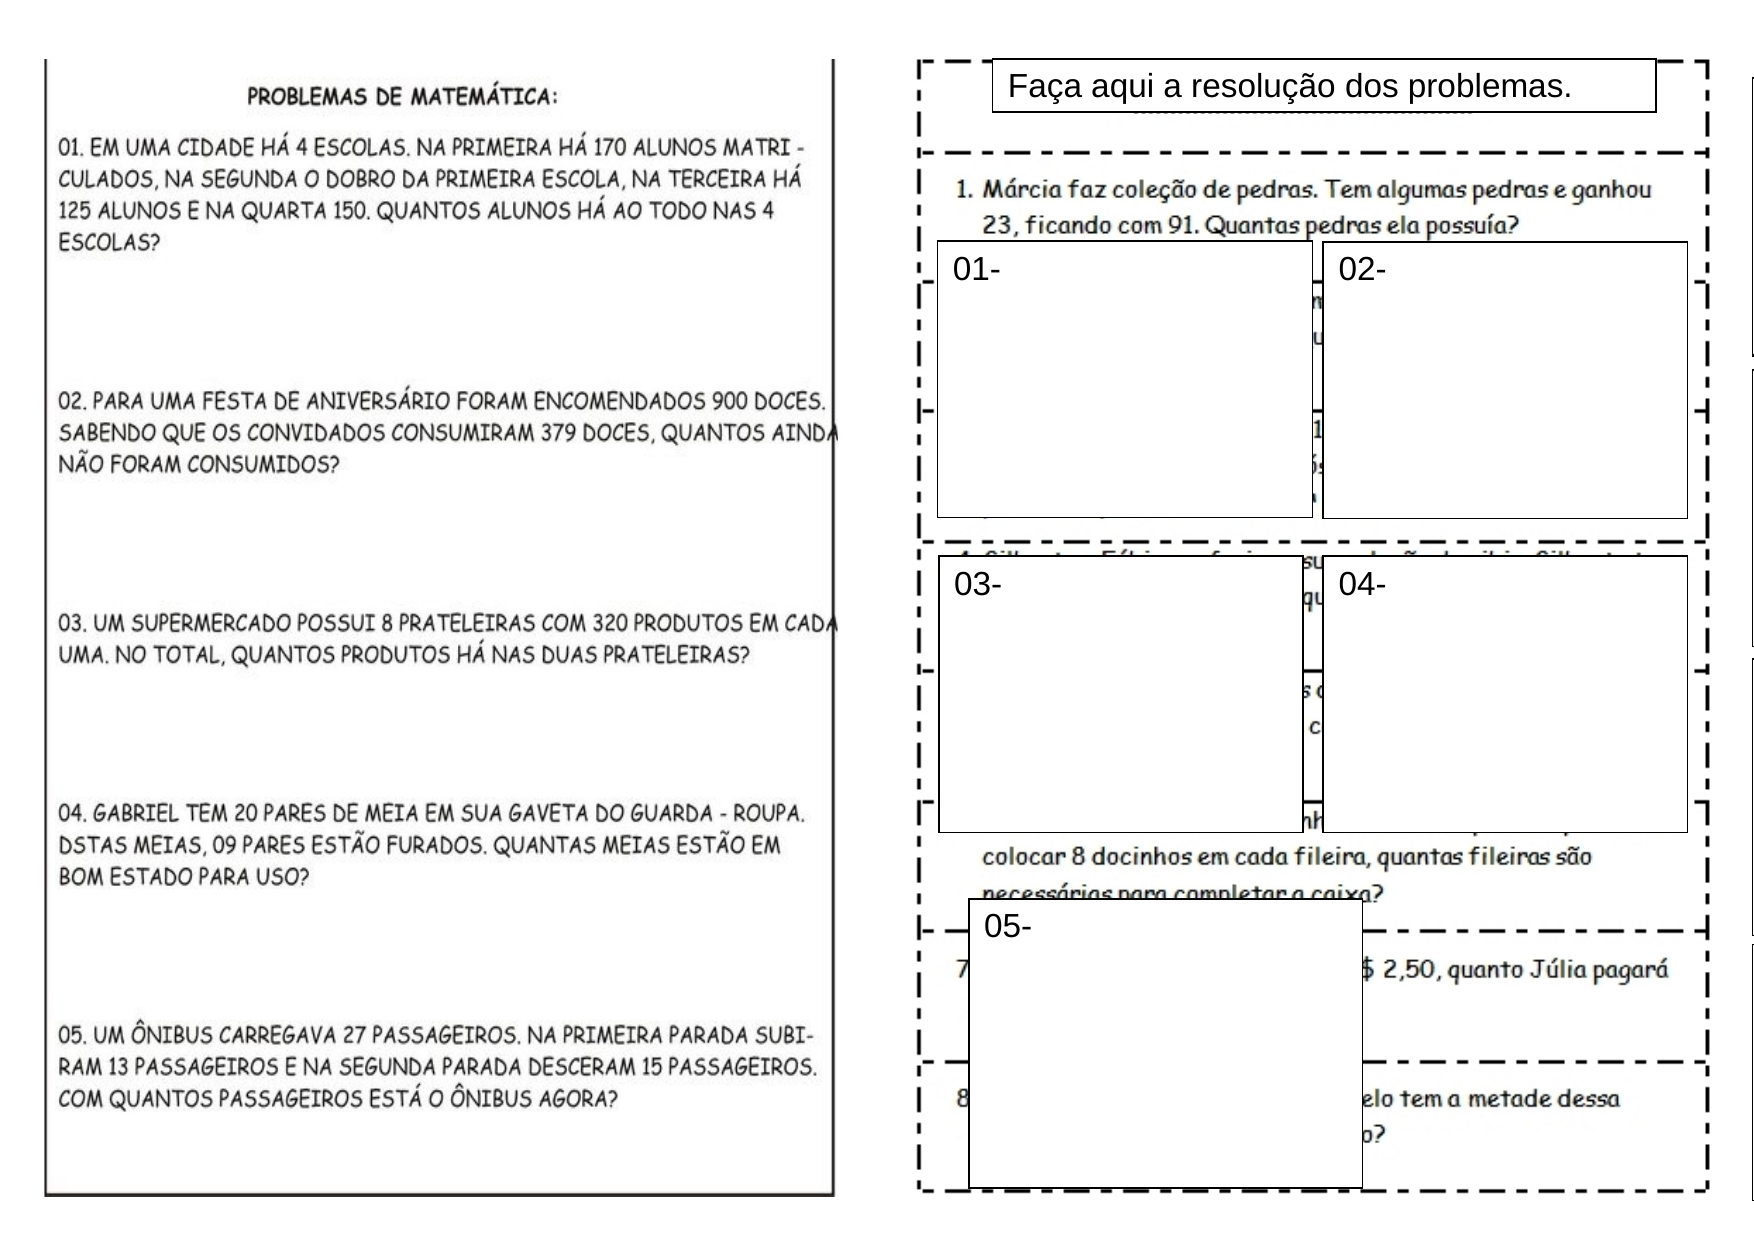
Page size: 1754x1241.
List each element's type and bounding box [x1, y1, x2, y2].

picture [44, 59, 838, 1197]
picture [914, 59, 1713, 1213]
